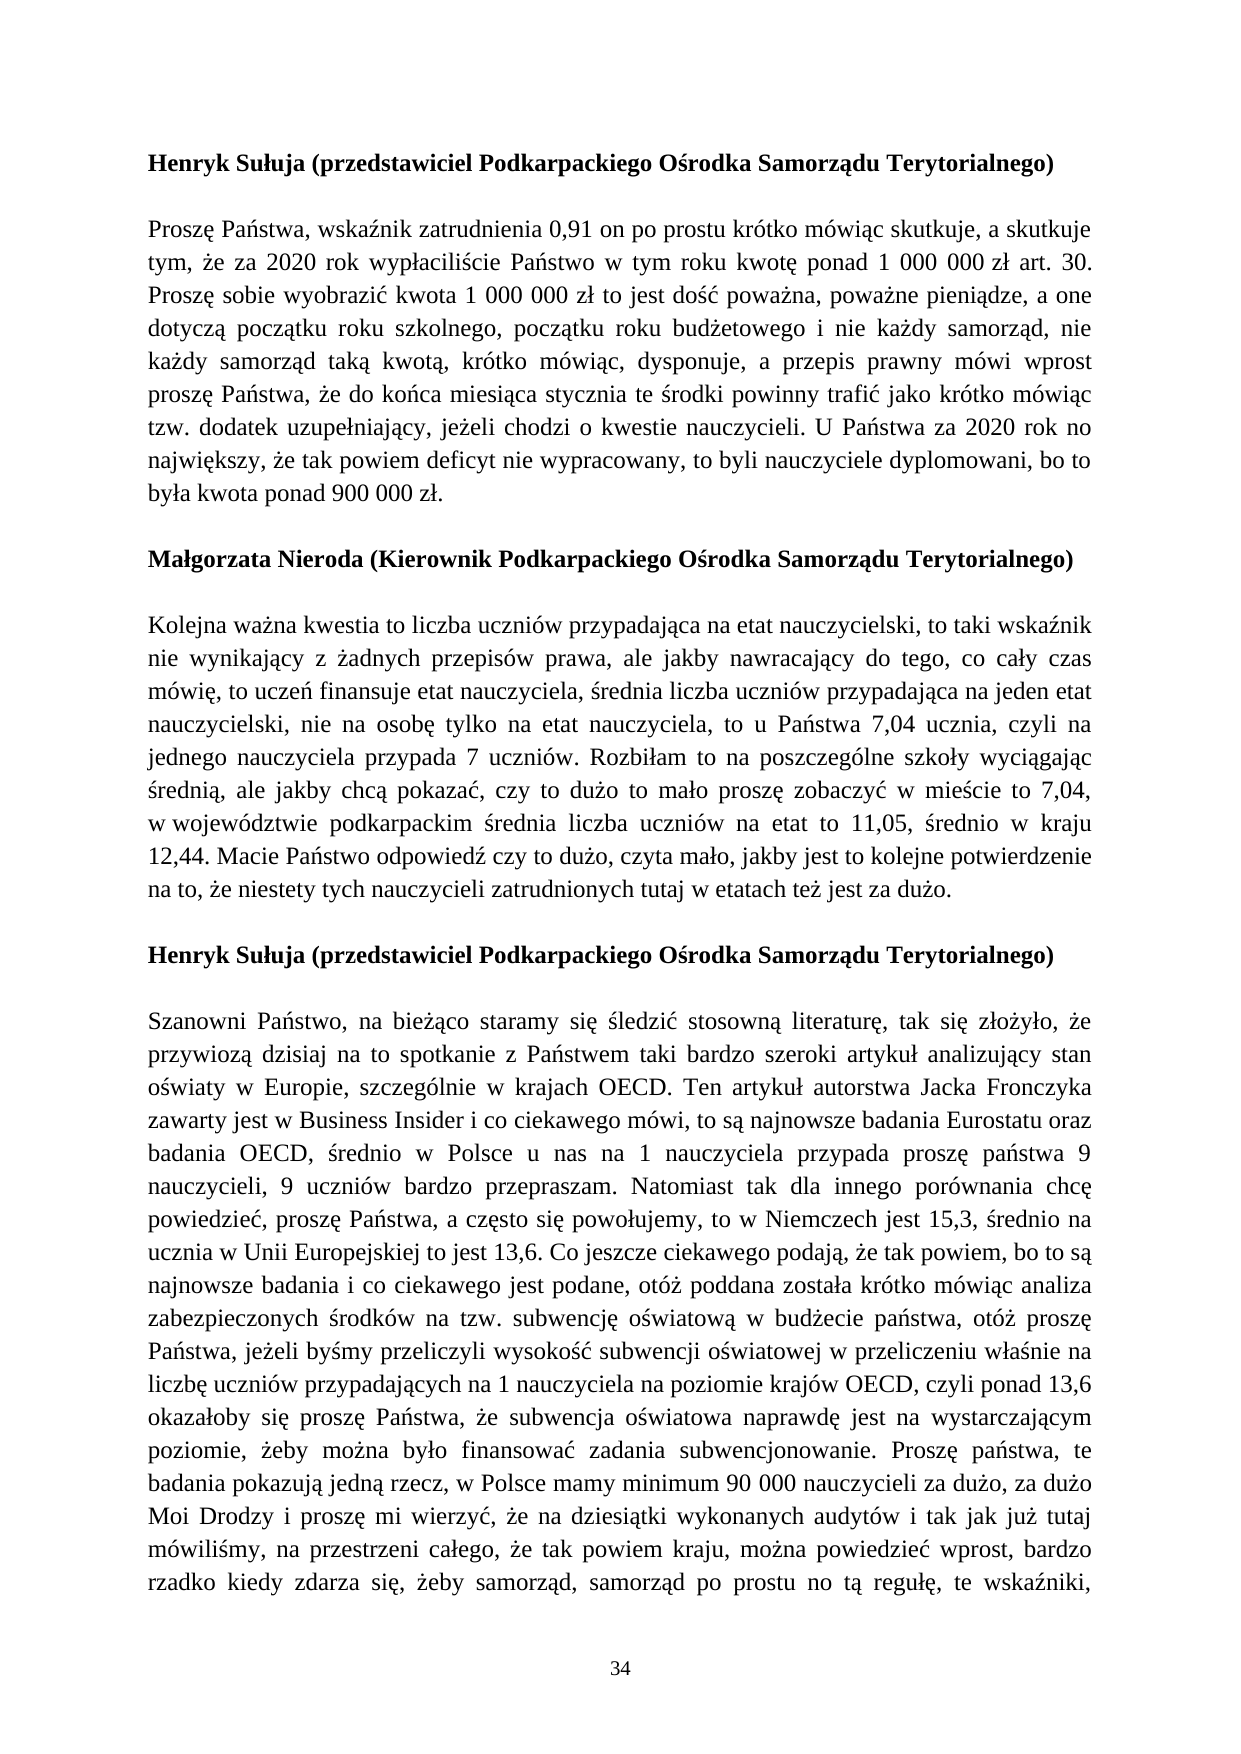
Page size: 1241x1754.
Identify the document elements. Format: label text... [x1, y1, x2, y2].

text Proszę Państwa, wskaźnik zatrudnienia 0,91 on po prostu krótko mówiąc skutkuje, a skutkuje tym, że za 2020 rok wypłaciliście Państwo w tym roku kwotę ponad 1 000 000 zł art. 30. Proszę sobie wyobrazić kwota 1 000 000 zł to jest dość poważna, poważne pieniądze, a one dotyczą początku roku szkolnego, początku roku budżetowego i nie każdy samorząd, nie każdy samorząd taką kwotą, krótko mówiąc, dysponuje, a przepis prawny mówi wprost proszę Państwa, że do końca miesiąca stycznia te środki powinny trafić jako krótko mówiąc tzw. dodatek uzupełniający, jeżeli chodzi o kwestie nauczycieli. U Państwa za 2020 rok no największy, że tak powiem deficyt nie wypracowany, to byli nauczyciele dyplomowani, bo to była kwota ponad 900 000 zł. [148, 214, 1093, 507]
text Henryk Sułuja (przedstawiciel Podkarpackiego Ośrodka Samorządu Terytorialnego) [148, 940, 1093, 969]
text Kolejna ważna kwestia to liczba uczniów przypadająca na etat nauczycielski, to taki wskaźnik nie wynikający z żadnych przepisów prawa, ale jakby nawracający do tego, co cały czas mówię, to uczeń finansuje etat nauczyciela, średnia liczba uczniów przypadająca na jeden etat nauczycielski, nie na osobę tylko na etat nauczyciela, to u Państwa 7,04 ucznia, czyli na jednego nauczyciela przypada 7 uczniów. Rozbiłam to na poszczególne szkoły wyciągając średnią, ale jakby chcą pokazać, czy to dużo to mało proszę zobaczyć w mieście to 7,04, w województwie podkarpackim średnia liczba uczniów na etat to 11,05, średnio w kraju 12,44. Macie Państwo odpowiedź czy to dużo, czyta mało, jakby jest to kolejne potwierdzenie na to, że niestety tych nauczycieli zatrudnionych tutaj w etatach też jest za dużo. [148, 610, 1093, 903]
text Henryk Sułuja (przedstawiciel Podkarpackiego Ośrodka Samorządu Terytorialnego) [148, 148, 1093, 176]
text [148, 1006, 1093, 1596]
text Małgorzata Nieroda (Kierownik Podkarpackiego Ośrodka Samorządu Terytorialnego) [148, 544, 1093, 573]
